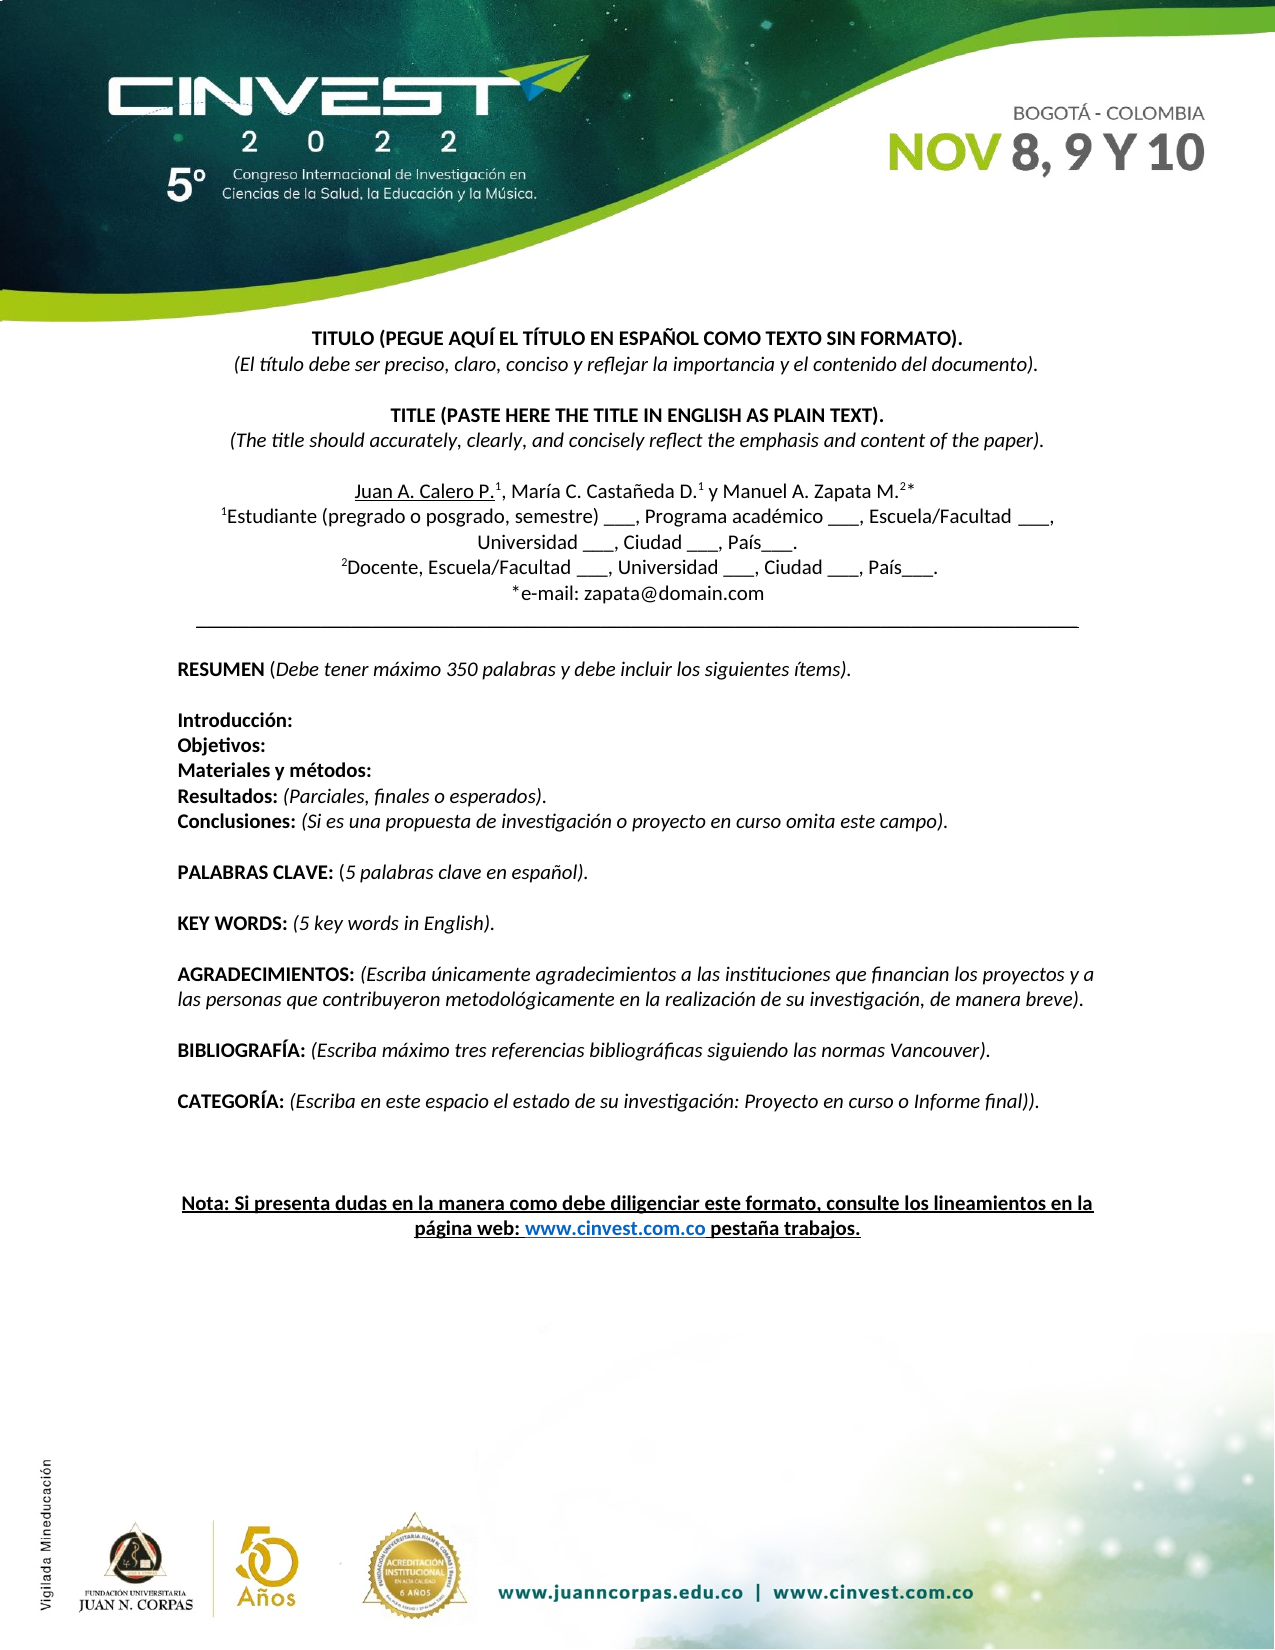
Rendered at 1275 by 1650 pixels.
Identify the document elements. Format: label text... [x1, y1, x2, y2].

text CATEGORÍA: (Escriba en este espacio el estado de su investigación: Proyecto en curso o Informe final)). [177, 1088, 1098, 1113]
text TITLE (PASTE HERE THE TITLE IN ENGLISH AS PLAIN TEXT). [177, 402, 1098, 427]
text Introducción: [177, 707, 1098, 732]
text AGRADECIMIENTOS: (Escriba únicamente agradecimientos a las instituciones que financian los proyectos y a las personas que contribuyeron metodológicamente en la realización de su investigación, de manera breve). [177, 961, 1098, 1012]
text TITULO (PEGUE AQUÍ EL TÍTULO EN ESPAÑOL COMO TEXTO SIN FORMATO). [177, 326, 1098, 351]
text BIBLIOGRAFÍA: (Escriba máximo tres referencias bibliográficas siguiendo las normas Vancouver). [177, 1037, 1098, 1063]
text RESUMEN (Debe tener máximo 350 palabras y debe incluir los siguientes ítems). [177, 656, 1098, 681]
text PALABRAS CLAVE: (5 palabras clave en español). [177, 859, 1098, 885]
text Materiales y métodos: [177, 758, 1098, 783]
text Juan A. Calero P.1, María C. Castañeda D.1 y Manuel A. Zapata M.2* [177, 478, 1098, 503]
text 2Docente, Escuela/Facultad ___, Universidad ___, Ciudad ___, País___. [177, 554, 1098, 580]
text Nota: Si presenta dudas en la manera como debe diligenciar este formato, consulte los lineamientos en la página web: www.cinvest.com.co pestaña trabajos. [177, 1190, 1098, 1241]
text Conclusiones: (Si es una propuesta de investigación o proyecto en curso omita este campo). [177, 808, 1098, 834]
picture [0, 0, 1275, 331]
text Objetivos: [177, 732, 1098, 758]
picture [12, 1319, 1274, 1649]
text (The title should accurately, clearly, and concisely reflect the emphasis and content of the paper). [177, 427, 1098, 453]
text Resultados: (Parciales, finales o esperados). [177, 783, 1098, 808]
text *e-mail: zapata@domain.com [177, 580, 1098, 605]
text _____________________________________________________________________________________ [177, 605, 1098, 631]
text 1Estudiante (pregrado o posgrado, semestre) ___, Programa académico ___, Escuela/Facultad ___, Universidad ___, Ciudad ___, País___. [177, 503, 1098, 554]
text KEY WORDS: (5 key words in English). [177, 910, 1098, 936]
text (El título debe ser preciso, claro, conciso y reflejar la importancia y el contenido del documento). [177, 351, 1098, 376]
